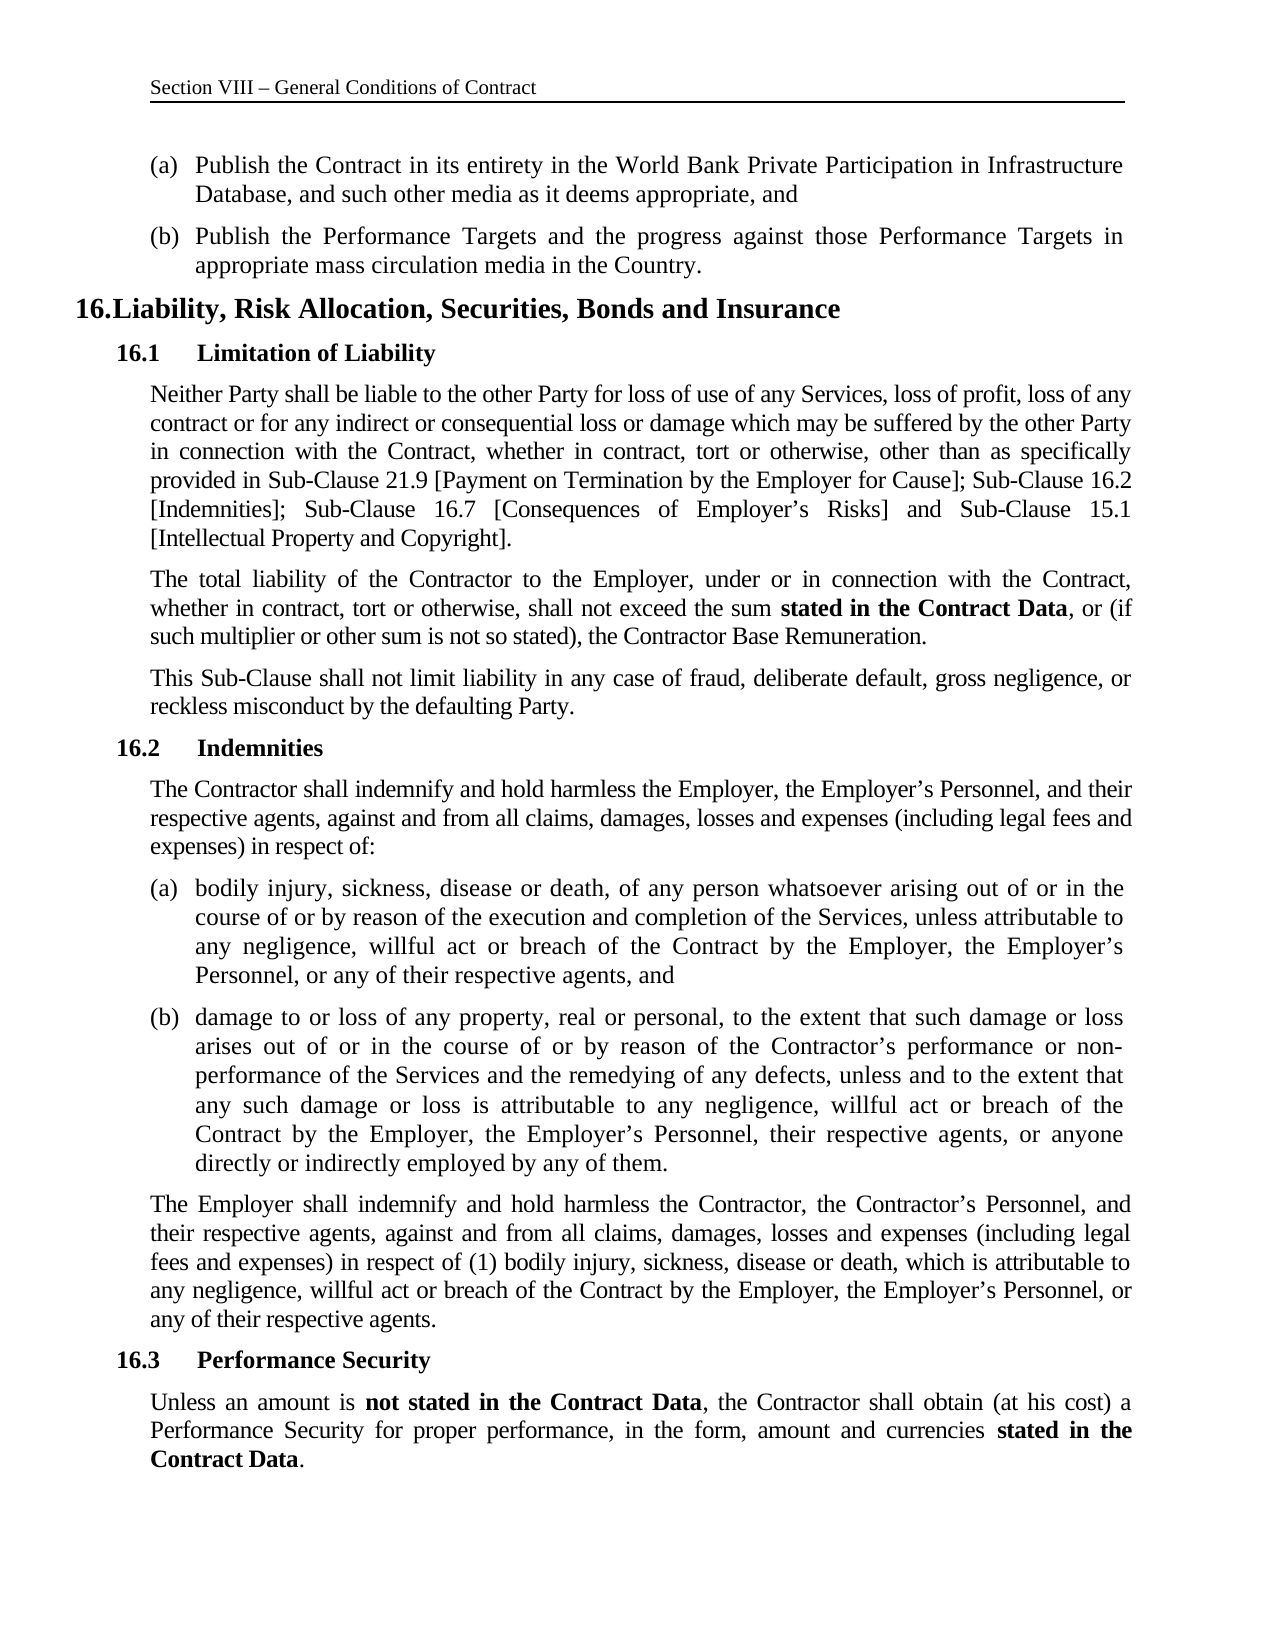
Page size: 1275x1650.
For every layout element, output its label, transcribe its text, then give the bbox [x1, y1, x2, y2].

text The Employer shall indemnify and hold harmless the Contractor, the Contractor’s Personnel, and their respective agents, against and from all claims, damages, losses and expenses (including legal fees and expenses) in respect of (1) bodily injury, sickness, disease or death, which is attributable to any negligence, willful act or breach of the Contract by the Employer, the Employer’s Personnel, or any of their respective agents. [150, 1189, 1132, 1333]
subtitle Performance Security [116, 1346, 1125, 1374]
subtitle Limitation of Liability [116, 338, 1125, 366]
subtitle Liability, Risk Allocation, Securities, Bonds and Insurance [75, 292, 1125, 325]
list Publish the Contract in its entirety in the World Bank Private Participation in Infrastructure Database, and such other media as it deems appropriate, and [150, 150, 1125, 208]
text The total liability of the Contractor to the Employer, under or in connection with the Contract, whether in contract, tort or otherwise, shall not exceed the sum stated in the Contract Data, or (if such multiplier or other sum is not so stated), the Contractor Base Remuneration. [150, 564, 1132, 650]
text Neither Party shall be liable to the other Party for loss of use of any Services, loss of profit, loss of any contract or for any indirect or consequential loss or damage which may be suffered by the other Party in connection with the Contract, whether in contract, tort or otherwise, other than as specifically provided in Sub-Clause 21.9 [Payment on Termination by the Employer for Cause]; Sub-Clause 16.2 [Indemnities]; Sub-Clause 16.7 [Consequences of Employer’s Risks] and Sub-Clause 15.1 [Intellectual Property and Copyright]. [150, 379, 1132, 551]
text Unless an amount is not stated in the Contract Data, the Contractor shall obtain (at his cost) a Performance Security for proper performance, in the form, amount and currencies stated in the Contract Data. [150, 1387, 1132, 1473]
list damage to or loss of any property, real or personal, to the extent that such damage or loss arises out of or in the course of or by reason of the Contractor’s performance or non-performance of the Services and the remedying of any defects, unless and to the extent that any such damage or loss is attributable to any negligence, willful act or breach of the Contract by the Employer, the Employer’s Personnel, their respective agents, or anyone directly or indirectly employed by any of them. [150, 1002, 1125, 1177]
text The Contractor shall indemnify and hold harmless the Employer, the Employer’s Personnel, and their respective agents, against and from all claims, damages, losses and expenses (including legal fees and expenses) in respect of: [150, 774, 1132, 860]
list bodily injury, sickness, disease or death, of any person whatsoever arising out of or in the course of or by reason of the execution and completion of the Services, unless attributable to any negligence, willful act or breach of the Contract by the Employer, the Employer’s Personnel, or any of their respective agents, and [150, 873, 1125, 989]
text This Sub-Clause shall not limit liability in any case of fraud, deliberate default, gross negligence, or reckless misconduct by the defaulting Party. [150, 663, 1132, 720]
list Publish the Performance Targets and the progress against those Performance Targets in appropriate mass circulation media in the Country. [150, 221, 1125, 279]
subtitle Indemnities [116, 733, 1125, 761]
